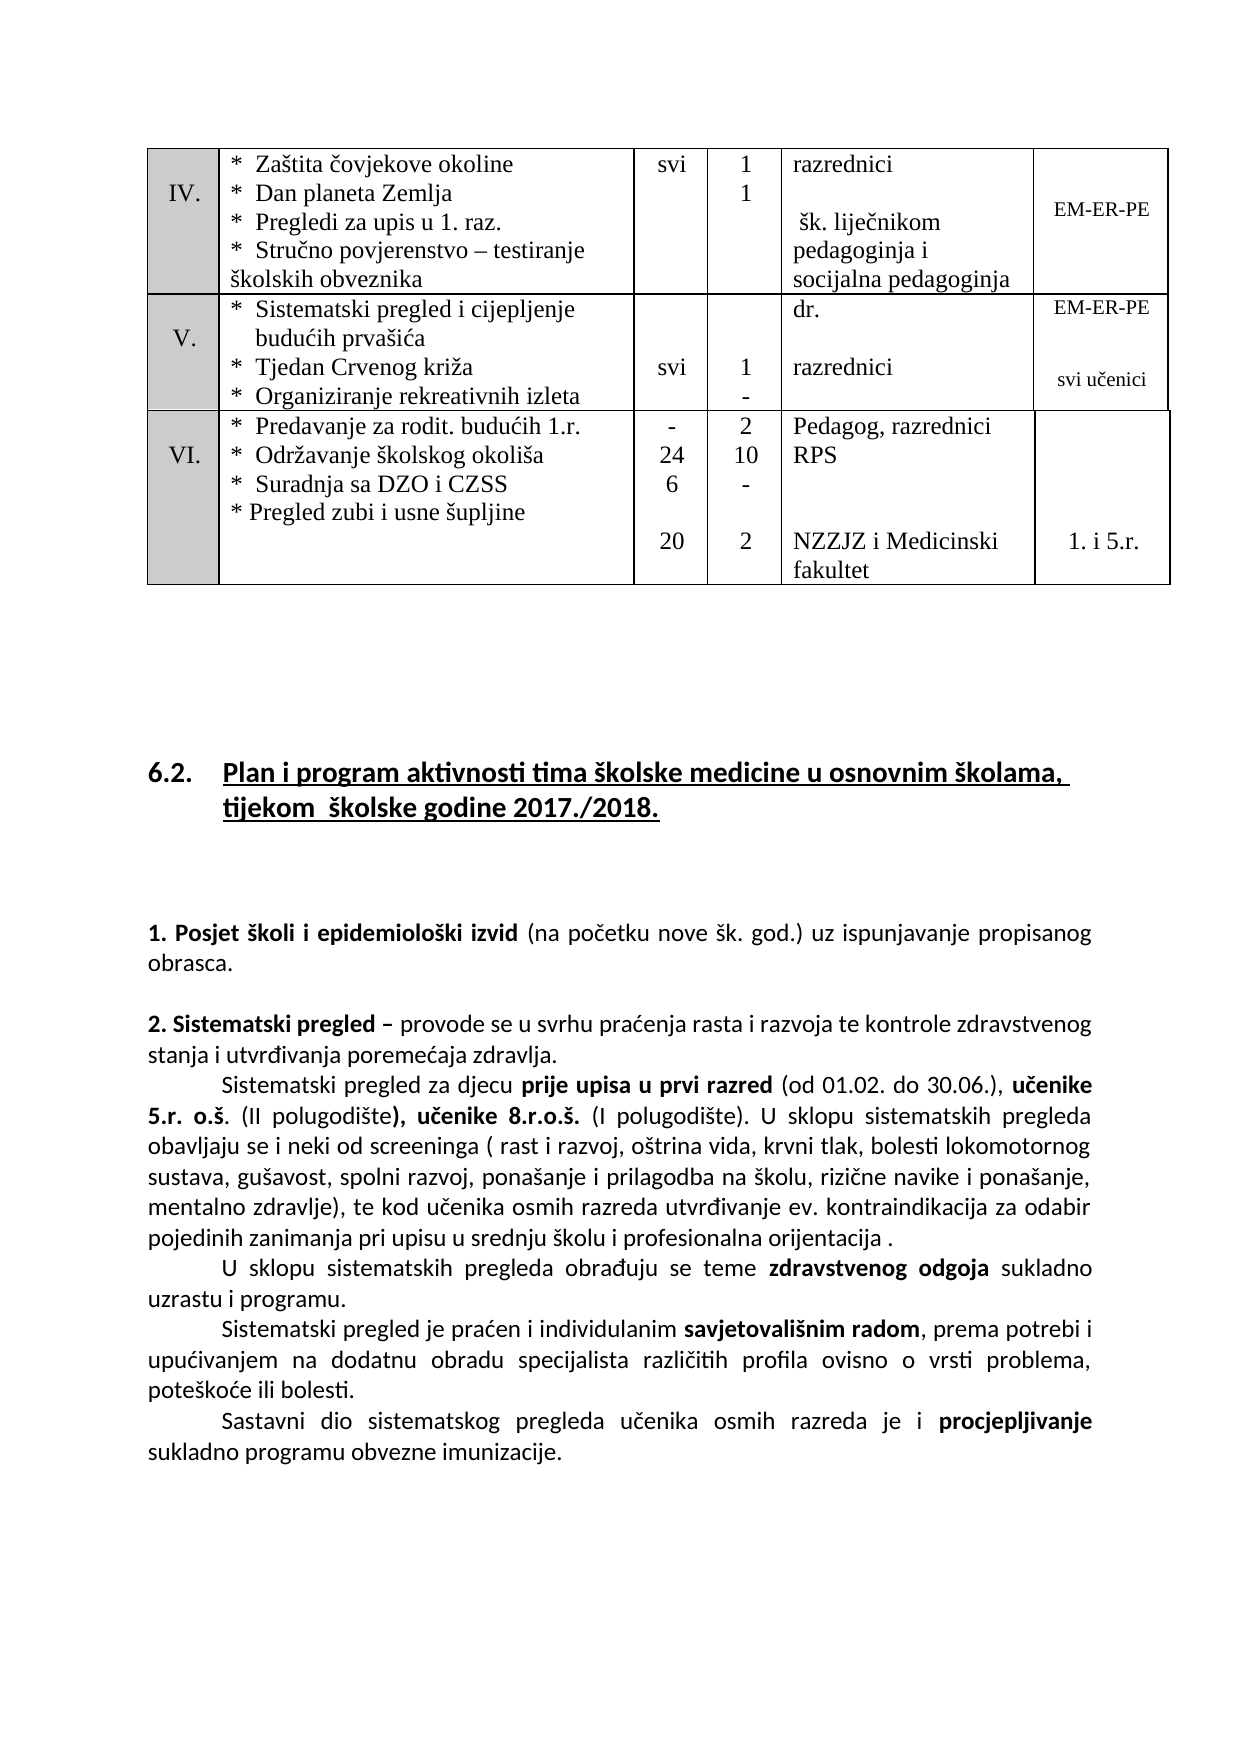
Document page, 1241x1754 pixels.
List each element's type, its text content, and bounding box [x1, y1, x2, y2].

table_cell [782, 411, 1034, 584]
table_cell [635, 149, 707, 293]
text Sastavni dio sistematskog pregleda učenika osmih razreda je i procjepljivanje sukladno programu obvezne imunizacije. [148, 1405, 1092, 1466]
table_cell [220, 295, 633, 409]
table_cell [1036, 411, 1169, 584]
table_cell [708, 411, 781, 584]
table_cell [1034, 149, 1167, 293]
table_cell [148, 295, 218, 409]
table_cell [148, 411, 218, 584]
text Sistematski pregled za djecu prije upisa u prvi razred (od 01.02. do 30.06.), učenike 5.r. o.š. (II polugodište), učenike 8.r.o.š. (I polugodište). U sklopu sistematskih pregleda obavljaju se i neki od screeninga ( rast i razvoj, oštrina vida, krvni tlak, bolesti lokomotornog sustava, gušavost, spolni razvoj, ponašanje i prilagodba na školu, rizične navike i ponašanje, mentalno zdravlje), te kod učenika osmih razreda utvrđivanje ev. kontraindikacija za odabir pojedinih zanimanja pri upisu u srednju školu i profesionalna orijentacija . [148, 1069, 1092, 1252]
text 1. Posjet školi i epidemiološki izvid (na početku nove šk. god.) uz ispunjavanje propisanog obrasca. [148, 917, 1092, 978]
subtitle Plan i program aktivnosti tima školske medicine u osnovnim školama, tijekom školske godine 2017./2018. [148, 754, 1092, 825]
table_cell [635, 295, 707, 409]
text 2. Sistematski pregled – provode se u svrhu praćenja rasta i razvoja te kontrole zdravstvenog stanja i utvrđivanja poremećaja zdravlja. [148, 1008, 1092, 1069]
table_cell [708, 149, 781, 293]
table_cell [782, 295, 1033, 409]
text U sklopu sistematskih pregleda obrađuju se teme zdravstvenog odgoja sukladno uzrastu i programu. [148, 1252, 1092, 1313]
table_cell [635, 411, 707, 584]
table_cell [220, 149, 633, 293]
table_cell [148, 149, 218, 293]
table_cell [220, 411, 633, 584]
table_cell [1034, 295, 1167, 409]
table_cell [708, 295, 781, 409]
text Sistematski pregled je praćen i individulanim savjetovališnim radom, prema potrebi i upućivanjem na dodatnu obradu specijalista različitih profila ovisno o vrsti problema, poteškoće ili bolesti. [148, 1313, 1092, 1405]
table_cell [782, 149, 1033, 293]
